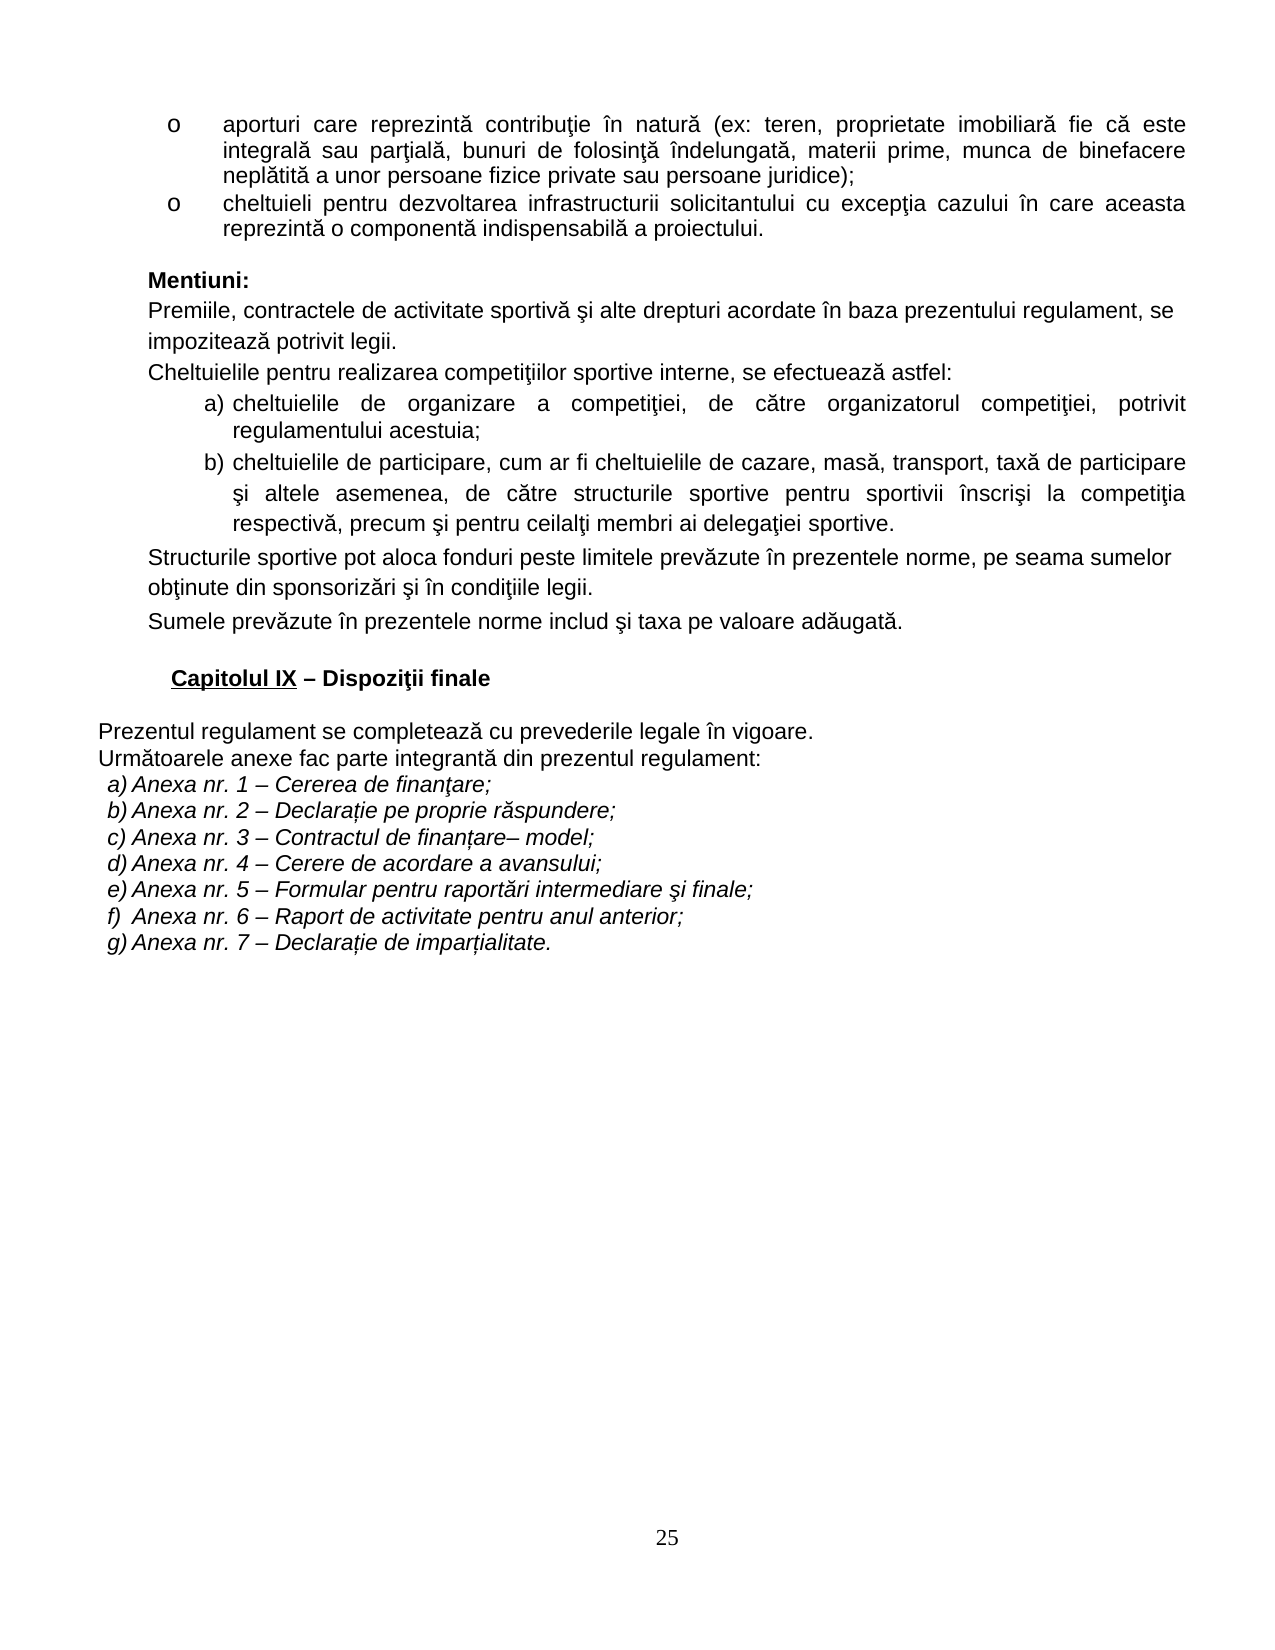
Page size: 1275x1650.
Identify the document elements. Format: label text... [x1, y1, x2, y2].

subtitle Mentiuni: [148, 267, 1235, 294]
text Cheltuielile pentru realizarea competiţiilor sportive interne, se efectuează astfel: [148, 358, 1235, 386]
list cheltuieli pentru dezvoltarea infrastructurii solicitantului cu excepţia cazului în care aceasta reprezintă o componentă indispensabilă a proiectului. [166, 190, 1186, 241]
list Anexa nr. 4 – Cerere de acordare a avansului; [100, 850, 1235, 876]
text Structurile sportive pot aloca fonduri peste limitele prevăzute în prezentele norme, pe seama sumelor obţinute din sponsorizări şi în condiţiile legii. [148, 544, 1235, 600]
text Următoarele anexe fac parte integrantă din prezentul regulament: [98, 744, 1235, 771]
list aporturi care reprezintă contribuţie în natură (ex: teren, proprietate imobiliară fie că este integrală sau parţială, bunuri de folosinţă îndelungată, materii prime, munca de binefacere neplătită a unor persoane fizice private sau persoane juridice); [166, 110, 1187, 188]
text Prezentul regulament se completează cu prevederile legale în vigoare. [98, 718, 1235, 744]
text Capitolul IX – Dispoziţii finale [171, 665, 1235, 692]
list Anexa nr. 2 – Declarație pe proprie răspundere; [100, 797, 1235, 823]
list cheltuielile de organizare a competiţiei, de către organizatorul competiţiei, potrivit regulamentului acestuia; [204, 390, 1187, 443]
text Premiile, contractele de activitate sportivă şi alte drepturi acordate în baza prezentului regulament, se impozitează potrivit legii. [148, 297, 1235, 354]
list Anexa nr. 7 – Declarație de imparțialitate. [100, 929, 1235, 955]
list Anexa nr. 5 – Formular pentru raportări intermediare şi finale; [100, 876, 1235, 903]
list Anexa nr. 3 – Contractul de finanțare– model; [100, 823, 1235, 850]
text Sumele prevăzute în prezentele norme includ şi taxa pe valoare adăugată. [148, 608, 1235, 634]
list Anexa nr. 6 – Raport de activitate pentru anul anterior; [100, 903, 1235, 929]
list cheltuielile de participare, cum ar fi cheltuielile de cazare, masă, transport, taxă de participare şi altele asemenea, de către structurile sportive pentru sportivii înscrişi la competiţia respectivă, precum şi pentru ceilalţi membri ai delegaţiei sportive. [204, 449, 1187, 536]
list Anexa nr. 1 – Cererea de finanţare; [100, 771, 1235, 797]
